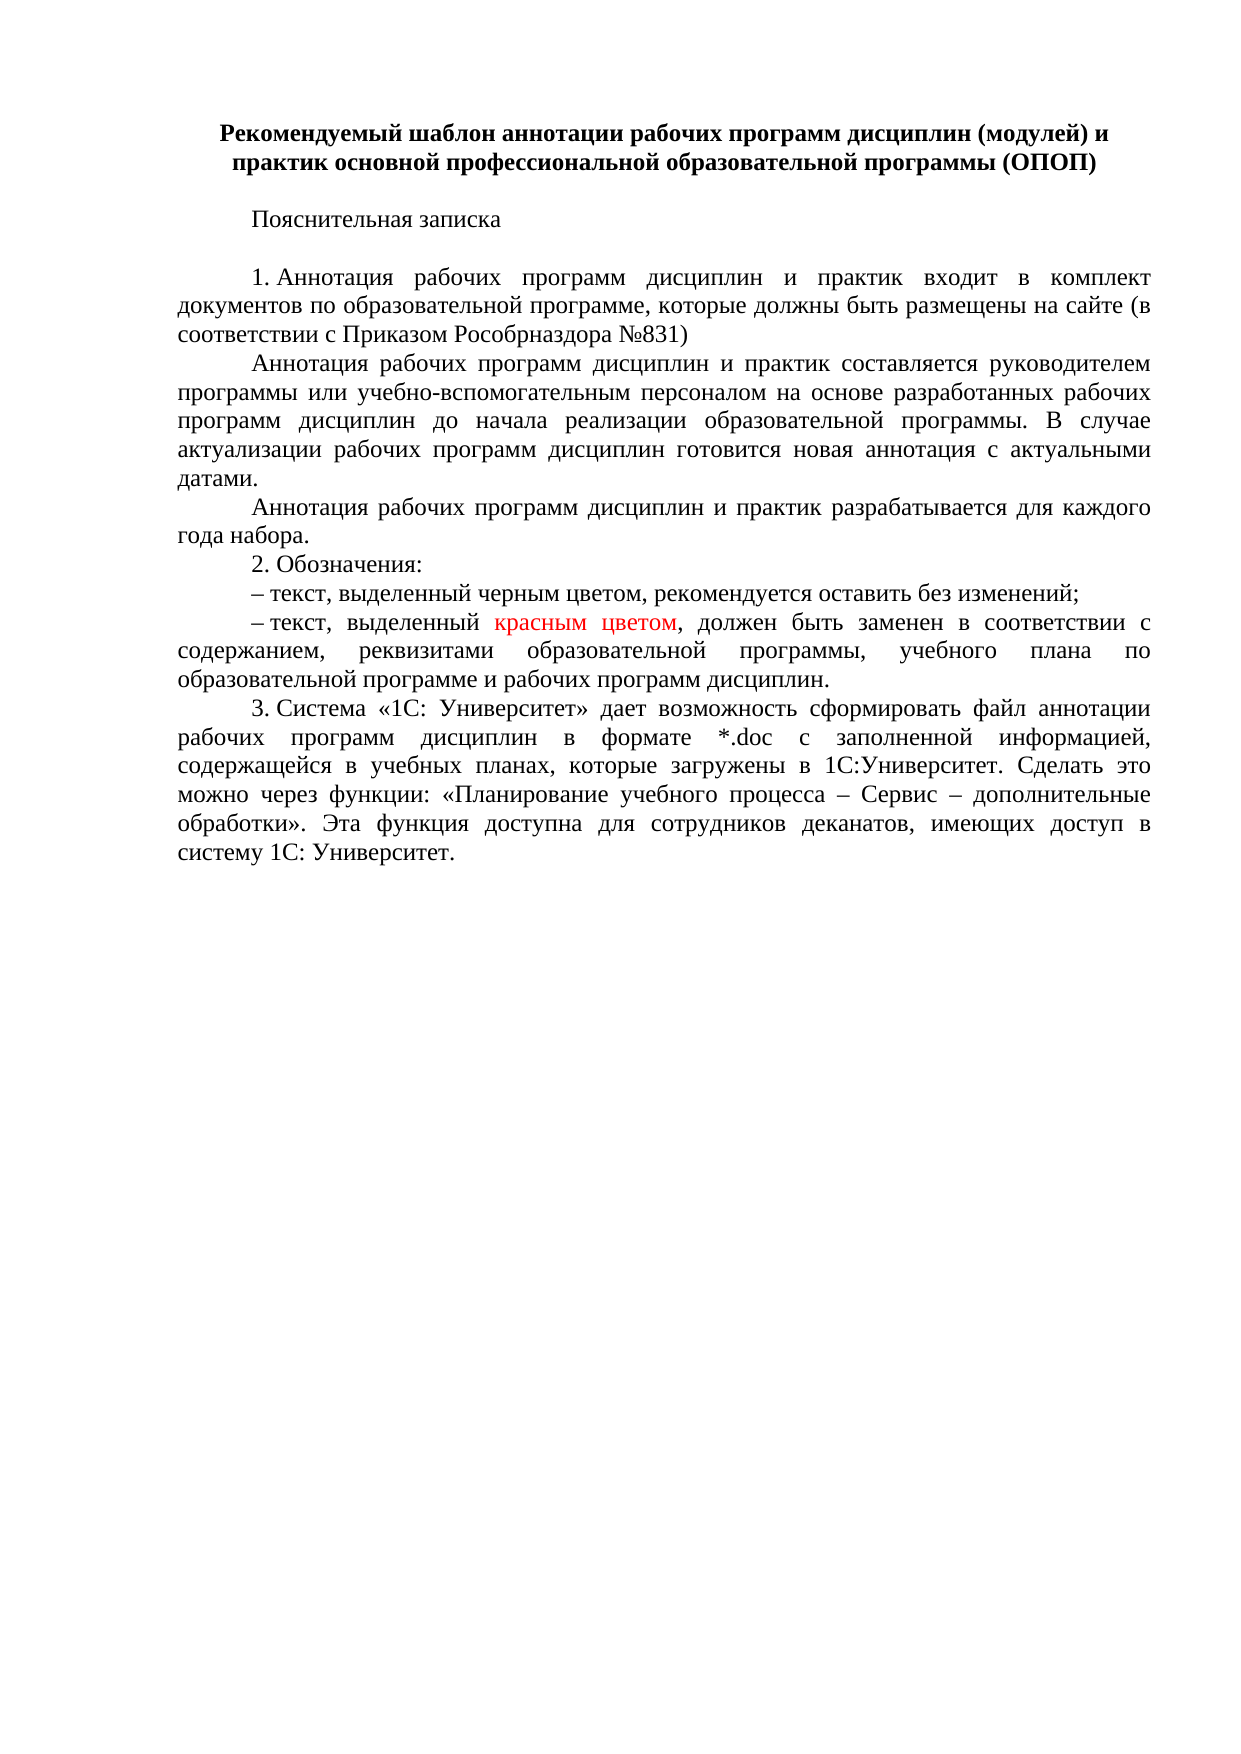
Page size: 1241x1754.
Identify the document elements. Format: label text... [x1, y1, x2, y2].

text 2. Обозначения: [177, 549, 1152, 578]
text Аннотация рабочих программ дисциплин и практик разрабатывается для каждого года набора. [177, 492, 1152, 549]
text – текст, выделенный черным цветом, рекомендуется оставить без изменений; [177, 578, 1152, 607]
text Аннотация рабочих программ дисциплин и практик составляется руководителем программы или учебно-вспомогательным персоналом на основе разработанных рабочих программ дисциплин до начала реализации образовательной программы. В случае актуализации рабочих программ дисциплин готовится новая аннотация с актуальными датами. [177, 348, 1152, 492]
text Рекомендуемый шаблон аннотации рабочих программ дисциплин (модулей) и практик основной профессиональной образовательной программы (ОПОП) [177, 118, 1152, 176]
text 1. Аннотация рабочих программ дисциплин и практик входит в комплект документов по образовательной программе, которые должны быть размещены на сайте (в соответствии с Приказом Рособрназдора №831) [177, 262, 1152, 348]
text Пояснительная записка [177, 204, 1152, 233]
text – текст, выделенный красным цветом, должен быть заменен в соответствии с содержанием, реквизитами образовательной программы, учебного плана по образовательной программе и рабочих программ дисциплин. [177, 607, 1152, 693]
text 3. Система «1С: Университет» дает возможность сформировать файл аннотации рабочих программ дисциплин в формате *.doc с заполненной информацией, содержащейся в учебных планах, которые загружены в 1С:Университет. Сделать это можно через функции: «Планирование учебного процесса – Сервис – дополнительные обработки». Эта функция доступна для сотрудников деканатов, имеющих доступ в систему 1С: Университет. [177, 693, 1152, 866]
